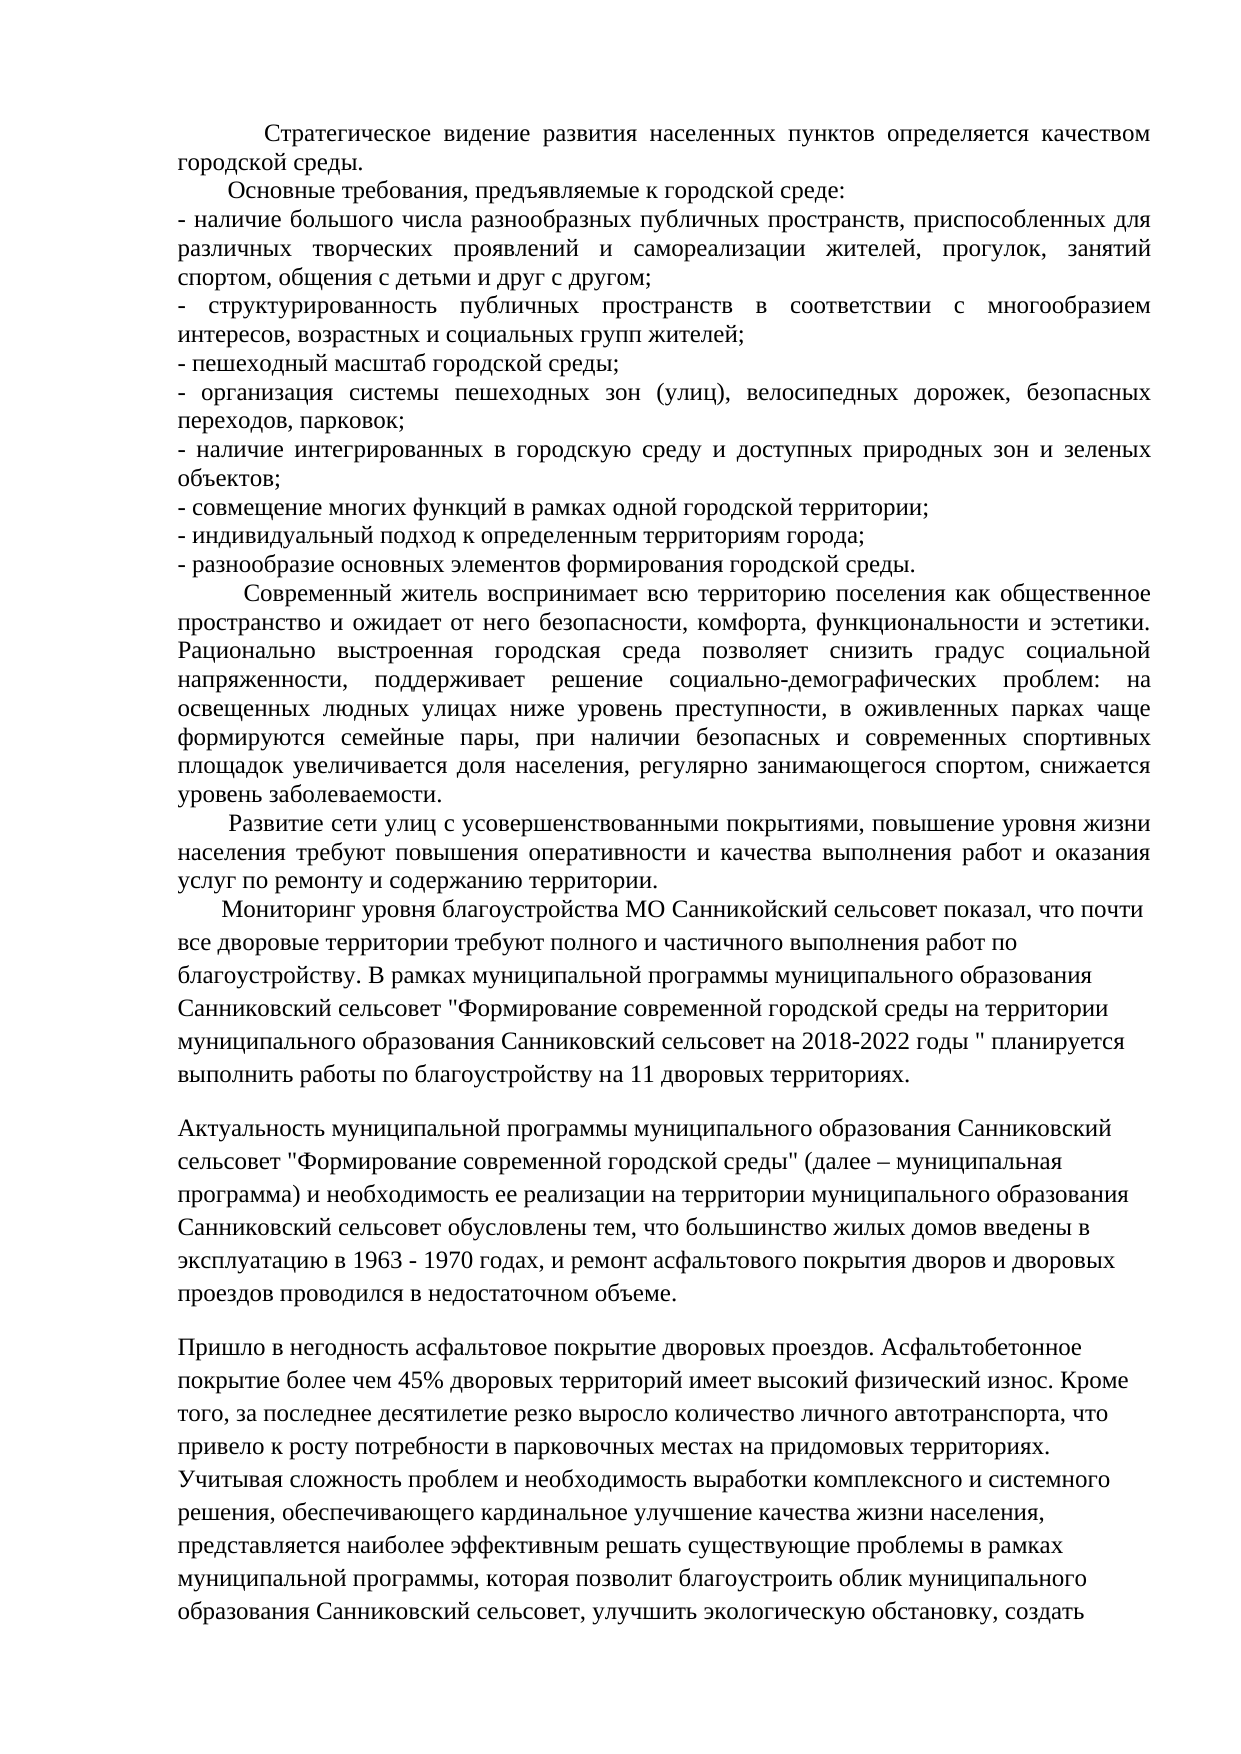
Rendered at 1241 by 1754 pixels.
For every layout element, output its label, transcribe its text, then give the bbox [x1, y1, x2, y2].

text - наличие интегрированных в городскую среду и доступных природных зон и зеленых объектов; [177, 434, 1152, 492]
text - совмещение многих функций в рамках одной городской территории; [177, 492, 1152, 521]
text - структурированность публичных пространств в соответствии с многообразием интересов, возрастных и социальных групп жителей; [177, 291, 1152, 348]
text - наличие большого числа разнообразных публичных пространств, приспособленных для различных творческих проявлений и самореализации жителей, прогулок, занятий спортом, общения с детьми и друг с другом; [177, 204, 1152, 291]
text Актуальность муниципальной программы муниципального образования Санниковский сельсовет "Формирование современной городской среды" (далее – муниципальная программа) и необходимость ее реализации на территории муниципального образования Санниковский сельсовет обусловлены тем, что большинство жилых домов введены в эксплуатацию в 1963 - 1970 годах, и ремонт асфальтового покрытия дворов и дворовых проездов проводился в недостаточном объеме. [177, 1113, 1152, 1307]
text Современный житель воспринимает всю территорию поселения как общественное пространство и ожидает от него безопасности, комфорта, функциональности и эстетики. Рационально выстроенная городская среда позволяет снизить градус социальной напряженности, поддерживает решение социально-демографических проблем: на освещенных людных улицах ниже уровень преступности, в оживленных парках чаще формируются семейные пары, при наличии безопасных и современных спортивных площадок увеличивается доля населения, регулярно занимающегося спортом, снижается уровень заболеваемости. [177, 578, 1152, 808]
text Развитие сети улиц с усовершенствованными покрытиями, повышение уровня жизни населения требуют повышения оперативности и качества выполнения работ и оказания услуг по ремонту и содержанию территории. [177, 808, 1152, 894]
text Стратегическое видение развития населенных пунктов определяется качеством городской среды. [177, 118, 1152, 176]
text - индивидуальный подход к определенным территориям города; [177, 521, 1152, 549]
text - разнообразие основных элементов формирования городской среды. [177, 549, 1152, 578]
text Основные требования, предъявляемые к городской среде: [177, 176, 1152, 204]
text - пешеходный масштаб городской среды; [177, 348, 1152, 377]
text Мониторинг уровня благоустройства МО Санникойский сельсовет показал, что почти все дворовые территории требуют полного и частичного выполнения работ по благоустройству. В рамках муниципальной программы муниципального образования Санниковский сельсовет "Формирование современной городской среды на территории муниципального образования Санниковский сельсовет на 2018-2022 годы " планируется выполнить работы по благоустройству на 11 дворовых территориях. [177, 894, 1152, 1088]
text - организация системы пешеходных зон (улиц), велосипедных дорожек, безопасных переходов, парковок; [177, 377, 1152, 434]
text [177, 1332, 1152, 1625]
